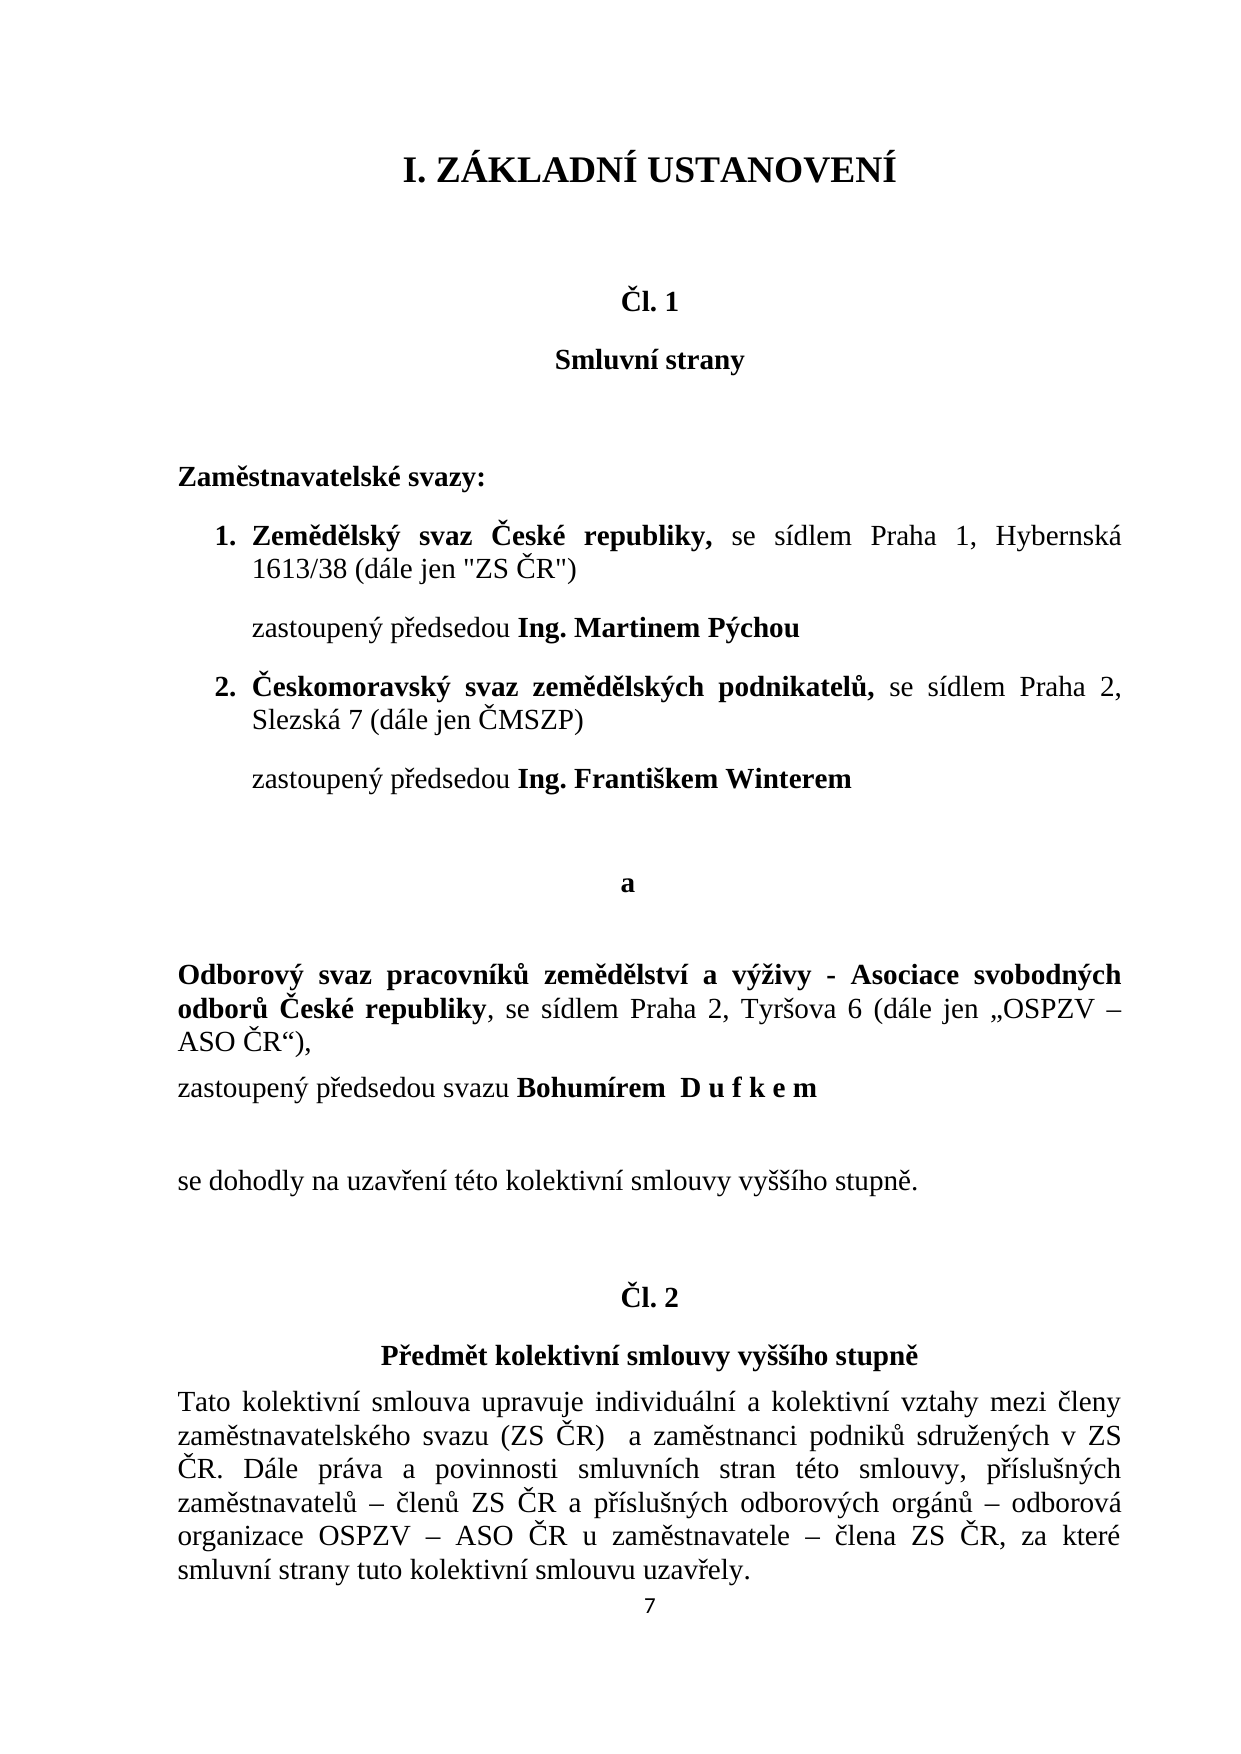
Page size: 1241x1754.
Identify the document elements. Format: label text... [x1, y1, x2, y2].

text Smluvní strany [177, 342, 1122, 376]
text se dohodly na uzavření této kolektivní smlouvy vyššího stupně. [177, 1163, 1122, 1196]
text I. ZÁKLADNÍ USTANOVENÍ [177, 148, 1122, 191]
text Tato kolektivní smlouva upravuje individuální a kolektivní vztahy mezi členy zaměstnavatelského svazu (ZS ČR) a zaměstnanci podniků sdružených v ZS ČR. Dále práva a povinnosti smluvních stran této smlouvy, příslušných zaměstnavatelů – členů ZS ČR a příslušných odborových orgánů – odborová organizace OSPZV – ASO ČR u zaměstnavatele – člena ZS ČR, za které smluvní strany tuto kolektivní smlouvu uzavřely. [177, 1384, 1122, 1586]
text zastoupený předsedou Ing. Františkem Winterem [252, 761, 1122, 794]
list Zemědělský svaz České republiky, se sídlem Praha 1, Hybernská 1613/38 (dále jen "ZS ČR") [214, 518, 1122, 585]
text Čl. 2 [546, 1280, 1122, 1313]
text Čl. 1 [177, 284, 1122, 317]
text Zaměstnavatelské svazy: [177, 459, 1122, 493]
text a [546, 865, 1122, 899]
text zastoupený předsedou Ing. Martinem Pýchou [252, 610, 1122, 644]
text Odborový svaz pracovníků zemědělství a výživy - Asociace svobodných odborů České republiky, se sídlem Praha 2, Tyršova 6 (dále jen „OSPZV – ASO ČR“), [177, 957, 1122, 1058]
text zastoupený předsedou svazu Bohumírem D u f k e m [177, 1071, 1122, 1104]
text Předmět kolektivní smlouvy vyššího stupně [177, 1338, 1122, 1372]
list Českomoravský svaz zemědělských podnikatelů, se sídlem Praha 2, Slezská 7 (dále jen ČMSZP) [214, 669, 1122, 736]
